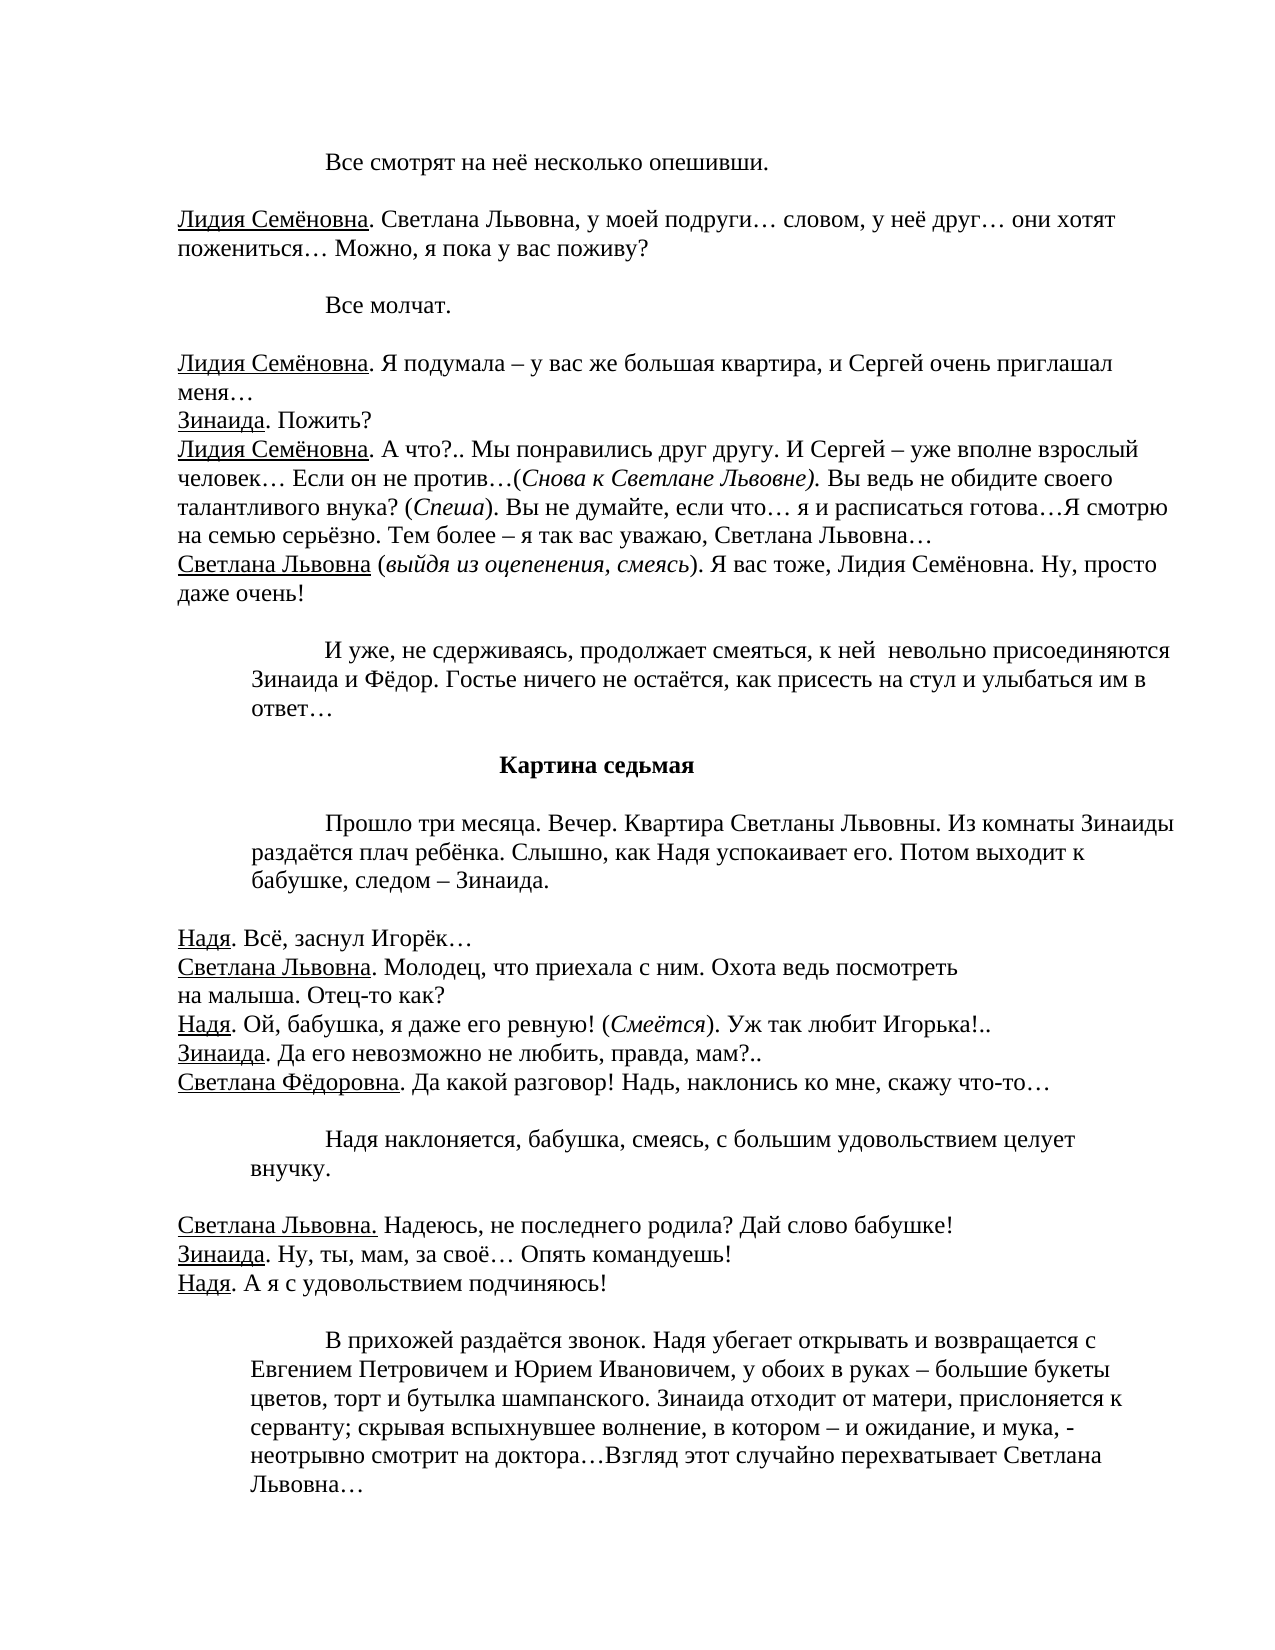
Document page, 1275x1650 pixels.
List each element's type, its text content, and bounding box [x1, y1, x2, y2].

text на малыша. Отец-то как? [177, 981, 1186, 1009]
text Зинаида. Да его невозможно не любить, правда, мам?.. [177, 1038, 1186, 1067]
text Картина седьмая [251, 751, 1186, 779]
text Надя наклоняется, бабушка, смеясь, с большим удовольствием целует [177, 1124, 1186, 1153]
text Все смотрят на неё несколько опешивши. [251, 147, 1186, 176]
text Надя. А я с удовольствием подчиняюсь! [177, 1268, 1186, 1297]
text Светлана Львовна. Молодец, что приехала с ним. Охота ведь посмотреть [177, 952, 1186, 981]
text Лидия Семёновна. А что?.. Мы понравились друг другу. И Сергей – уже вполне взрослый человек… Если он не против…(Снова к Светлане Львовне). Вы ведь не обидите своего талантливого внука? (Спеша). Вы не думайте, если что… я и расписаться готова…Я смотрю на семью серьёзно. Тем более – я так вас уважаю, Светлана Львовна… [177, 434, 1186, 549]
text внучку. [177, 1153, 1186, 1182]
text Светлана Фёдоровна. Да какой разговор! Надь, наклонись ко мне, скажу что-то… [177, 1067, 1186, 1096]
text Светлана Львовна. Надеюсь, не последнего родила? Дай слово бабушке! [177, 1211, 1186, 1239]
text Светлана Львовна (выйдя из оцепенения, смеясь). Я вас тоже, Лидия Семёновна. Ну, просто даже очень! [177, 549, 1186, 607]
text Прошло три месяца. Вечер. Квартира Светланы Львовны. Из комнаты Зинаиды раздаётся плач ребёнка. Слышно, как Надя успокаивает его. Потом выходит к бабушке, следом – Зинаида. [251, 808, 1186, 894]
text Надя. Всё, заснул Игорёк… [177, 923, 1186, 952]
text Зинаида. Пожить? [177, 406, 1186, 434]
text Лидия Семёновна. Я подумала – у вас же большая квартира, и Сергей очень приглашал меня… [177, 348, 1186, 406]
text Лидия Семёновна. Светлана Львовна, у моей подруги… словом, у неё друг… они хотят пожениться… Можно, я пока у вас поживу? [177, 204, 1186, 262]
text Все молчат. [251, 291, 1186, 319]
text Зинаида. Ну, ты, мам, за своё… Опять командуешь! [177, 1239, 1186, 1268]
text Надя. Ой, бабушка, я даже его ревную! (Смеётся). Уж так любит Игорька!.. [177, 1009, 1186, 1038]
text И уже, не сдерживаясь, продолжает смеяться, к ней невольно присоединяются Зинаида и Фёдор. Гостье ничего не остаётся, как присесть на стул и улыбаться им в ответ… [251, 636, 1186, 722]
text В прихожей раздаётся звонок. Надя убегает открывать и возвращается с Евгением Петровичем и Юрием Ивановичем, у обоих в руках – большие букеты цветов, торт и бутылка шампанского. Зинаида отходит от матери, прислоняется к серванту; скрывая вспыхнувшее волнение, в котором – и ожидание, и мука, - неотрывно смотрит на доктора…Взгляд этот случайно перехватывает Светлана Львовна… [177, 1326, 1186, 1498]
